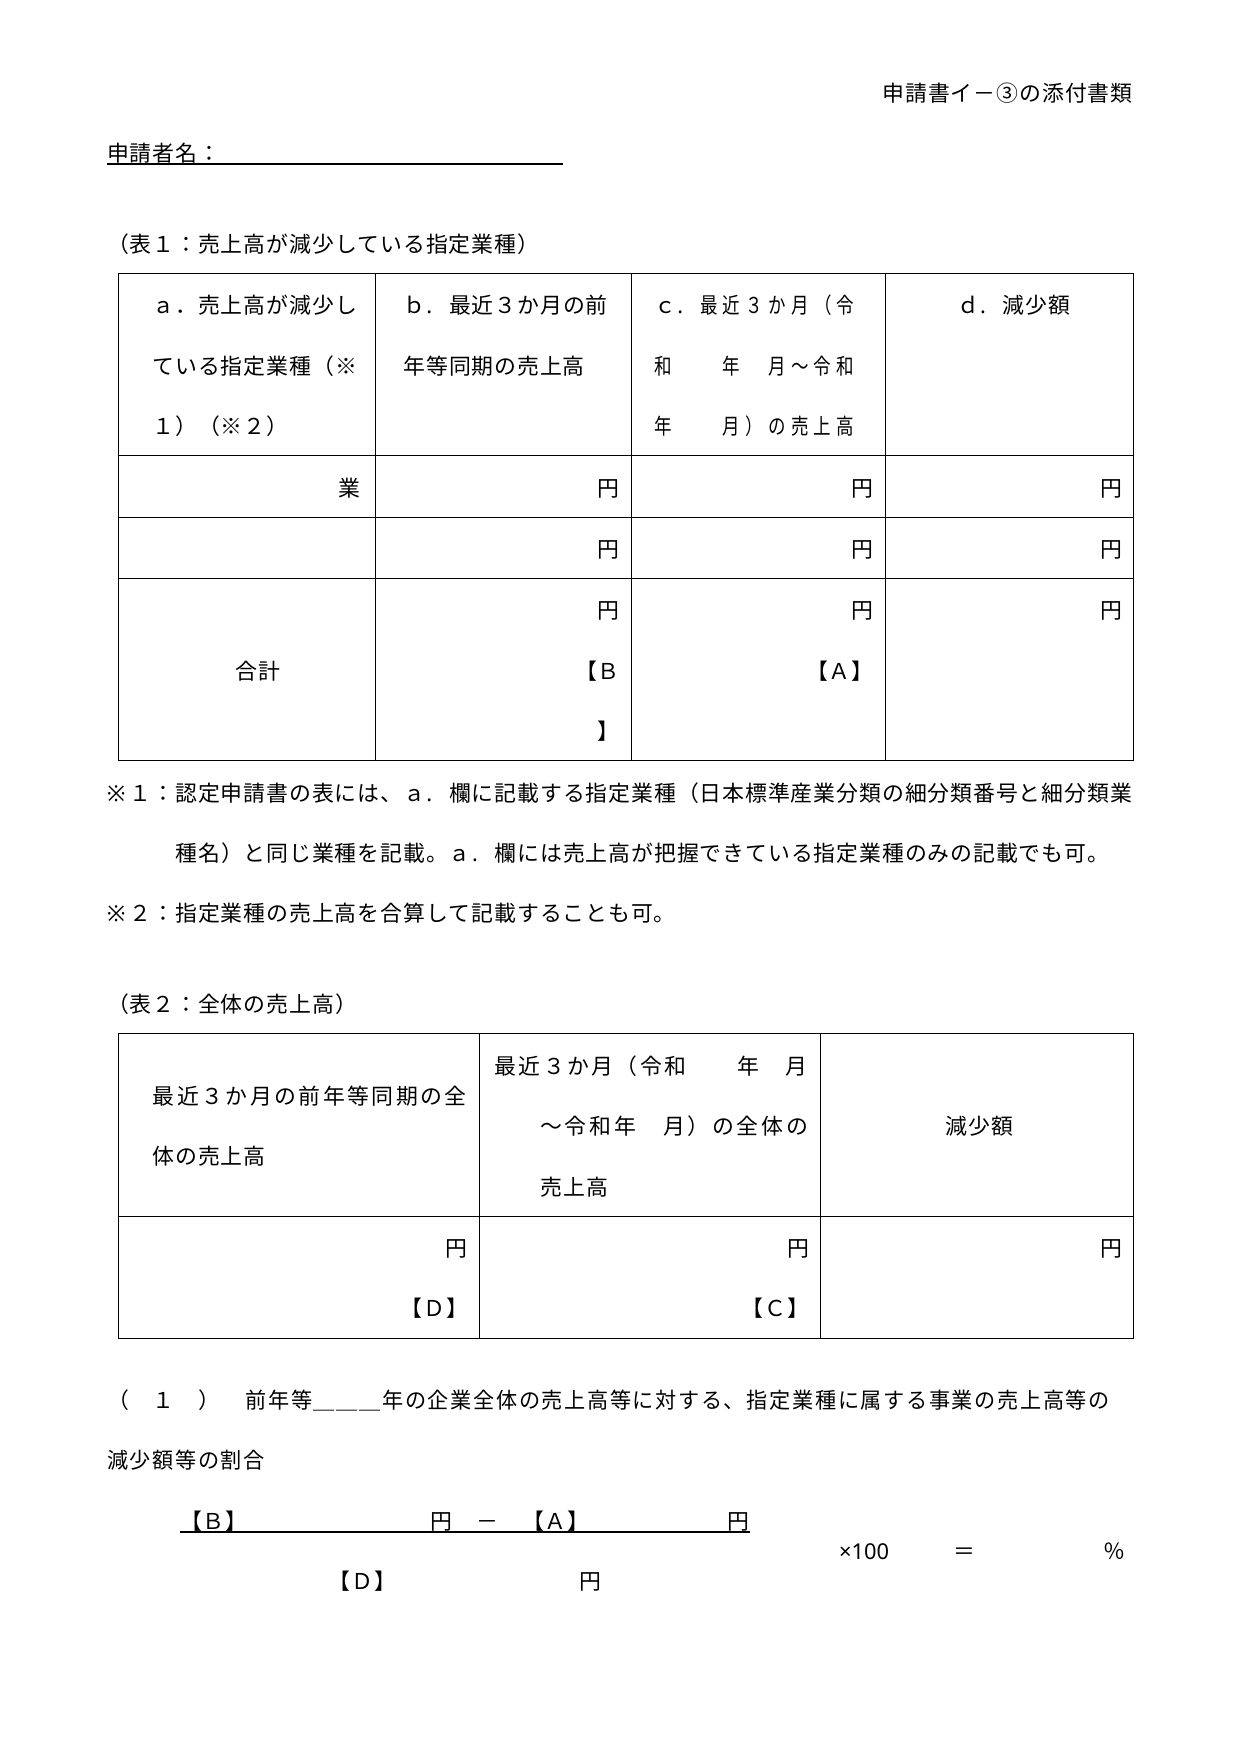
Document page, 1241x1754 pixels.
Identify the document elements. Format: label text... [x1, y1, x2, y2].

table_cell 円 [376, 518, 631, 578]
table_header 最近３か月の前年等同期の全体の売上高 [119, 1034, 479, 1216]
table_header ａ．売上高が減少している指定業種（※１）（※２） [119, 274, 375, 455]
text ※２：指定業種の売上高を合算して記載することも可。 [107, 882, 1133, 943]
table_cell 合計 [119, 579, 375, 760]
text 申請者名： [107, 122, 1133, 182]
text （表１：売上高が減少している指定業種） [107, 212, 1133, 273]
table_cell 業 [119, 456, 375, 517]
table_cell 円 [886, 579, 1133, 760]
table_header ％ [989, 1490, 1137, 1610]
table_header 最近３か月（令和 年 月～令和年 月）の全体の売上高 [480, 1034, 820, 1216]
table_header ×100 ＝ [812, 1490, 989, 1610]
table_cell 円 【Ａ】 [632, 579, 885, 760]
text （１）前年等＿＿＿年の企業全体の売上高等に対する、指定業種に属する事業の売上高等の減少額等の割合 [107, 1369, 1133, 1489]
table_cell 円 [886, 518, 1133, 578]
text ※１：認定申請書の表には、ａ.欄に記載する指定業種（日本標準産業分類の細分類番号と細分類業種名）と同じ業種を記載。ａ.欄には売上高が把握できている指定業種のみの記載でも可。 [107, 761, 1133, 882]
table_cell [119, 518, 375, 578]
table_header ｃ.最近３か月（令和 年 月～令和 年 月）の売上高 [632, 274, 885, 455]
table_cell 円 [376, 456, 631, 517]
table_cell 円 [632, 456, 885, 517]
table_cell 【Ｄ】 円 [107, 1550, 812, 1610]
text 申請書イ－③の添付書類 [107, 61, 1133, 122]
table_cell 円 【Ｂ】 [376, 579, 631, 760]
table_cell 円 【Ｃ】 [480, 1217, 820, 1337]
table_cell 円 [821, 1217, 1133, 1337]
table_cell 円 [886, 456, 1133, 517]
table_header ｂ.最近３か月の前年等同期の売上高 [376, 274, 631, 455]
table_header 減少額 [821, 1034, 1133, 1216]
text （表２：全体の売上高） [107, 973, 1133, 1033]
table_header ｄ.減少額 [886, 274, 1133, 455]
table_cell 円 [632, 518, 885, 578]
table_header 【Ｂ】 円 － 【Ａ】 円 [107, 1490, 812, 1550]
table_cell 円 【Ｄ】 [119, 1217, 479, 1337]
